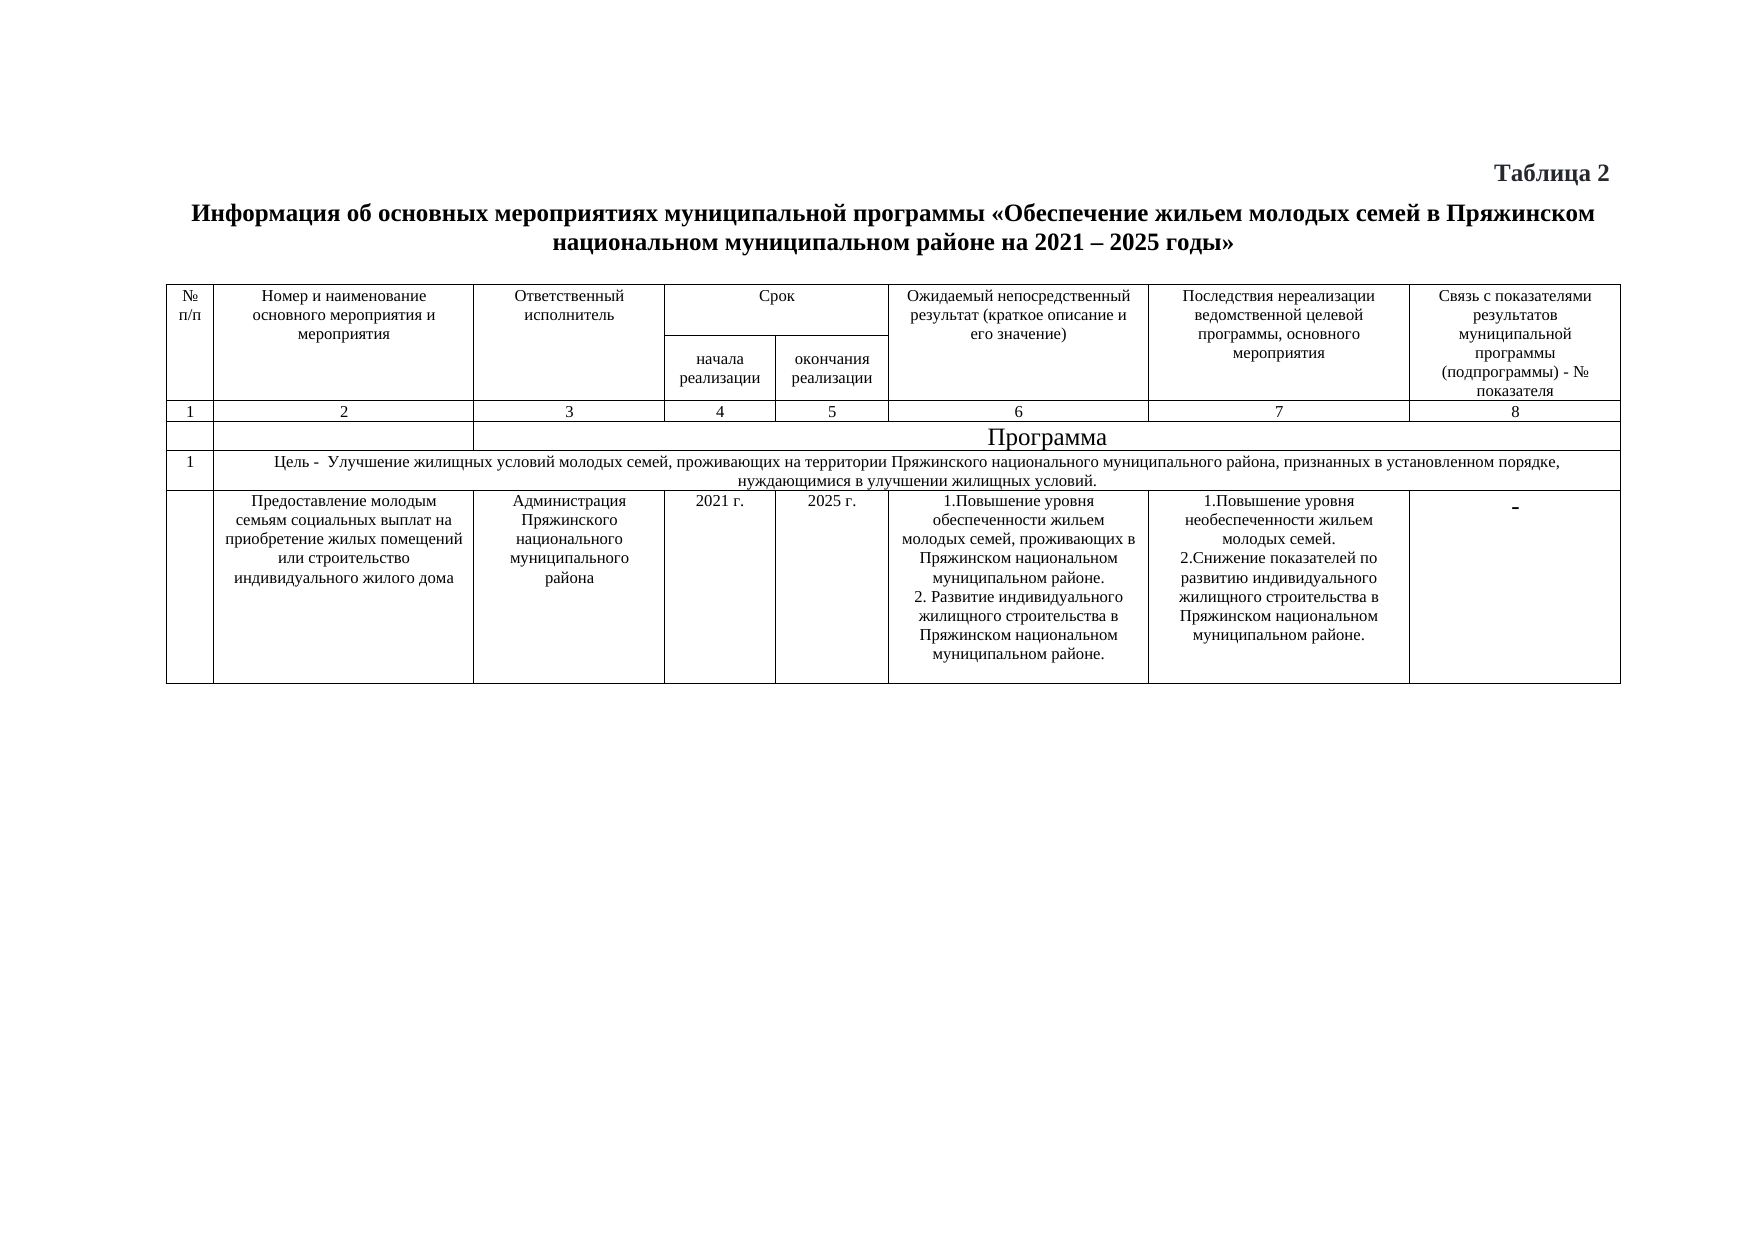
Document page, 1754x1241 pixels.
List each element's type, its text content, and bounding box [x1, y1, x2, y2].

table_cell 1 [167, 401, 213, 421]
table_cell 7 [1149, 401, 1409, 421]
table_cell 5 [776, 401, 888, 421]
table_cell [167, 422, 213, 450]
table_cell 1.Повышение уровня обеспеченности жильем молодых семей, проживающих в Пряжинском национальном муниципальном районе. 2. Развитие индивидуального жилищного строительства в Пряжинском национальном муниципальном районе. [889, 491, 1148, 682]
table_cell 2 [214, 401, 473, 421]
table_cell 6 [889, 401, 1148, 421]
table_cell начала реализации [665, 336, 775, 400]
table_cell 4 [665, 401, 775, 421]
table_cell [214, 422, 473, 450]
table_header Номер и наименование основного мероприятия и мероприятия [214, 285, 473, 400]
table_cell 8 [1410, 401, 1620, 421]
table_cell Администрация Пряжинского национального муниципального района [474, 491, 664, 682]
table_header Ожидаемый непосредственный результат (краткое описание и его значение) [889, 285, 1148, 400]
table_cell 3 [474, 401, 664, 421]
table_cell 1.Повышение уровня необеспеченности жильем молодых семей. 2.Снижение показателей по развитию индивидуального жилищного строительства в Пряжинском национальном муниципальном районе. [1149, 491, 1409, 682]
table_header Ответственный исполнитель [474, 285, 664, 400]
table_cell окончания реализации [776, 336, 888, 400]
table_cell Предоставление молодым семьям социальных выплат на приобретение жилых помещений или строительство индивидуального жилого дома [214, 491, 473, 682]
table_header Срок [665, 285, 888, 334]
table_cell Программа [474, 422, 1620, 450]
subtitle Таблица 2 [177, 158, 1609, 187]
table_cell Цель - Улучшение жилищных условий молодых семей, проживающих на территории Пряжинского национального муниципального района, признанных в установленном порядке, нуждающимися в улучшении жилищных условий. [214, 451, 1620, 490]
table_cell [167, 491, 213, 682]
table_header Последствия нереализации ведомственной целевой программы, основного мероприятия [1149, 285, 1409, 400]
table_cell 1 [167, 451, 213, 490]
table_cell - [1410, 491, 1620, 682]
table_cell 2025 г. [776, 491, 888, 682]
table_cell 2021 г. [665, 491, 775, 682]
table_header № п/п [167, 285, 213, 400]
table_header Связь с показателями результатов муниципальной программы (подпрограммы) - № показателя [1410, 285, 1620, 400]
text Информация об основных мероприятиях муниципальной программы «Обеспечение жильем молодых семей в Пряжинском национальном муниципальном районе на 2021 – 2025 годы» [177, 198, 1609, 256]
